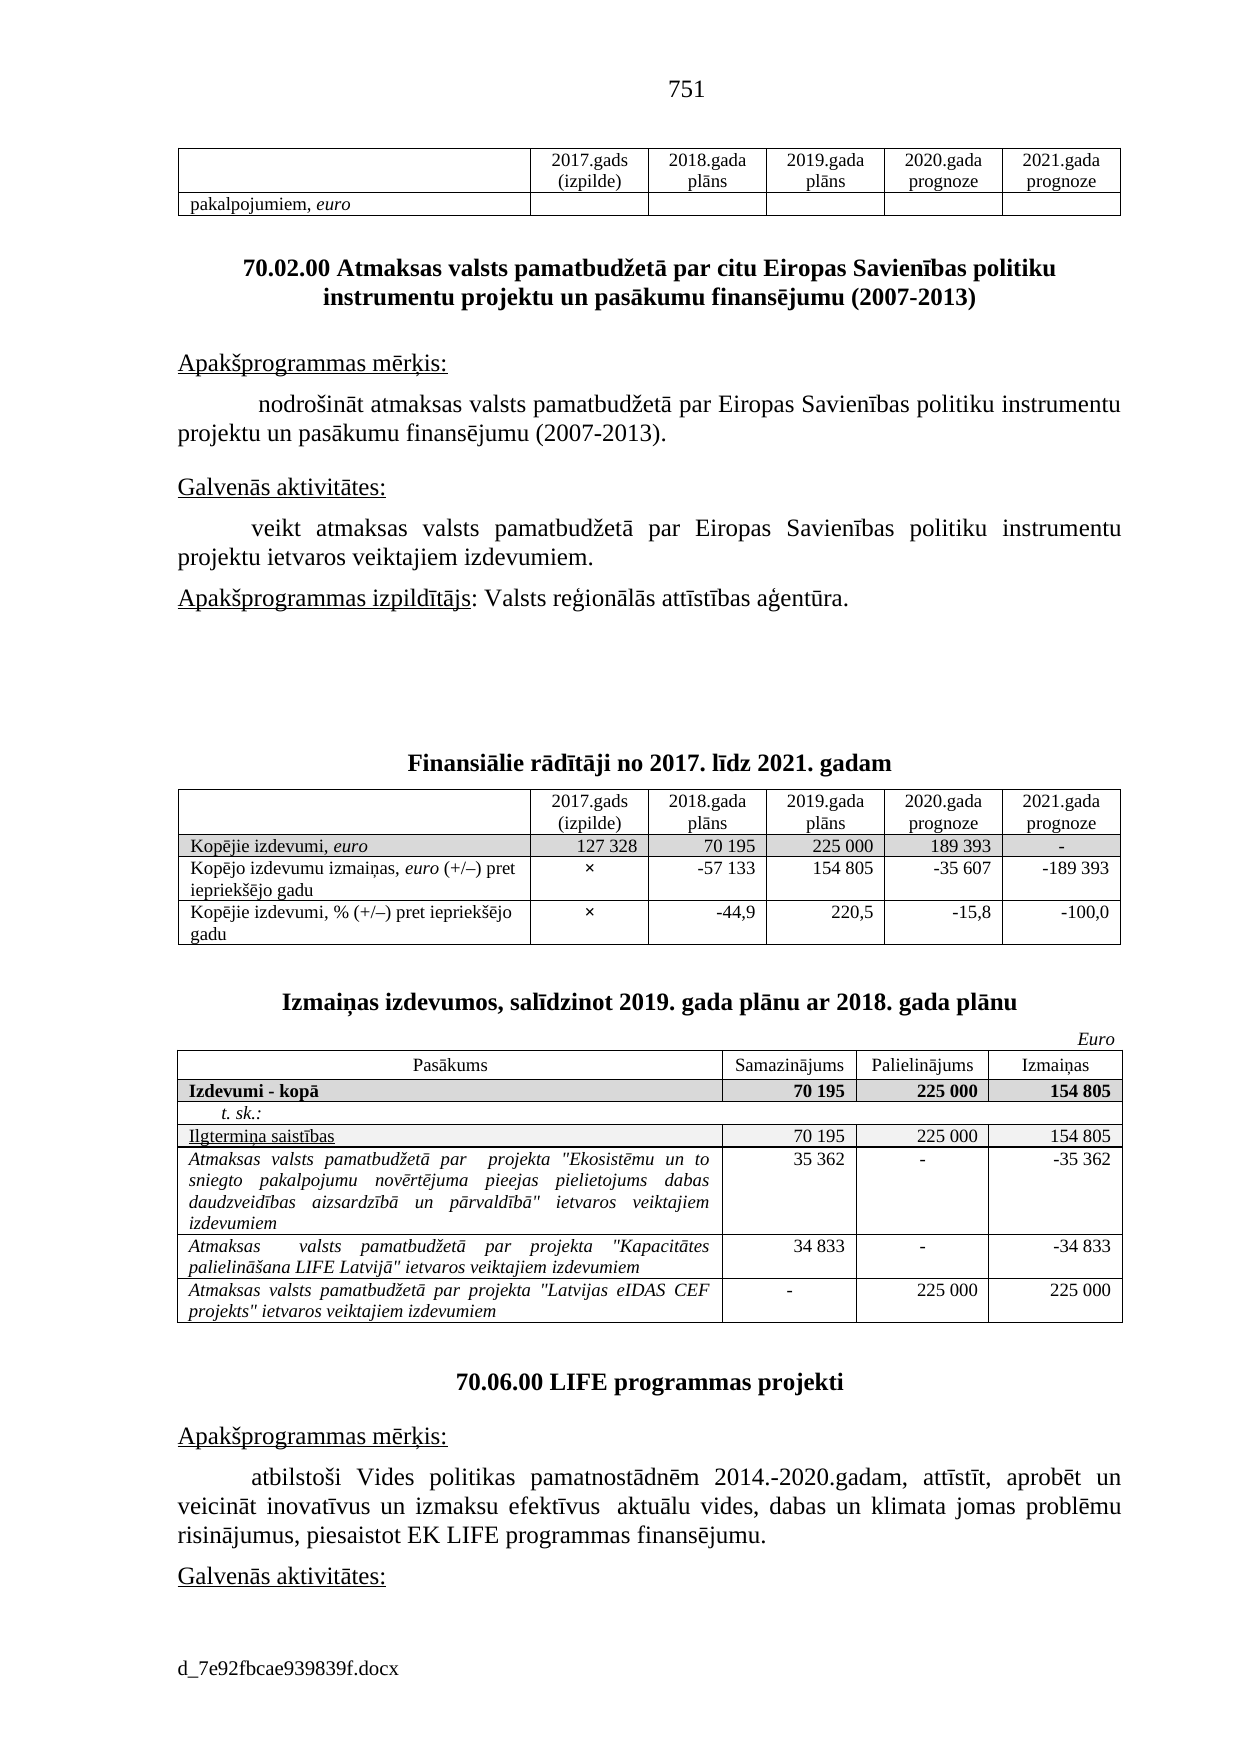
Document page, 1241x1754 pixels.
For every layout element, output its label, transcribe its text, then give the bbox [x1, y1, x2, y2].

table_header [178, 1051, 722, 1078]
text Apakšprogrammas izpildītājs: Valsts reģionālās attīstības aģentūra. [177, 583, 1122, 612]
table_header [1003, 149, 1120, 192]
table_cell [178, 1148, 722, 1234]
text nodrošināt atmaksas valsts pamatbudžetā par Eiropas Savienības politiku instrumentu projektu un pasākumu finansējumu (2007-2013). [177, 389, 1122, 447]
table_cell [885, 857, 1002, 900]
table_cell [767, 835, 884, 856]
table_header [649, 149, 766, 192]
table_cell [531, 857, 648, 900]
text 70.06.00 LIFE programmas projekti [177, 1367, 1122, 1396]
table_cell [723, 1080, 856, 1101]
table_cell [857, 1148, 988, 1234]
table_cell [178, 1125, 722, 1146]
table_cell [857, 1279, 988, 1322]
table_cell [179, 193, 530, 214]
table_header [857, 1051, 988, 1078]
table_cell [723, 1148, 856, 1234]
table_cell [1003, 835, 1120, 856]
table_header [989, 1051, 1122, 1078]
text Finansiālie rādītāji no 2017. līdz 2021. gadam [177, 748, 1122, 777]
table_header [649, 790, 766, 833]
text Galvenās aktivitātes: [177, 472, 1122, 501]
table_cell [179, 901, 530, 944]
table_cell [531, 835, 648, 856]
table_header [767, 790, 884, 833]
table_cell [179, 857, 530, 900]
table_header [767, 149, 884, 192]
text Euro [1002, 1028, 1122, 1049]
text Galvenās aktivitātes: [177, 1561, 1122, 1590]
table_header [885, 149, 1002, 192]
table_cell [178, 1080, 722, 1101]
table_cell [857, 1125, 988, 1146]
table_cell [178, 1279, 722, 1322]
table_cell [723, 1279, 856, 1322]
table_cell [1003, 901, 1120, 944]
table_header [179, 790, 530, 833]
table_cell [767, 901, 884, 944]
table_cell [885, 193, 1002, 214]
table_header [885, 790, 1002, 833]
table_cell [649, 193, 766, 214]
text 70.02.00 Atmaksas valsts pamatbudžetā par citu Eiropas Savienības politiku instrumentu projektu un pasākumu finansējumu (2007-2013) [177, 253, 1122, 311]
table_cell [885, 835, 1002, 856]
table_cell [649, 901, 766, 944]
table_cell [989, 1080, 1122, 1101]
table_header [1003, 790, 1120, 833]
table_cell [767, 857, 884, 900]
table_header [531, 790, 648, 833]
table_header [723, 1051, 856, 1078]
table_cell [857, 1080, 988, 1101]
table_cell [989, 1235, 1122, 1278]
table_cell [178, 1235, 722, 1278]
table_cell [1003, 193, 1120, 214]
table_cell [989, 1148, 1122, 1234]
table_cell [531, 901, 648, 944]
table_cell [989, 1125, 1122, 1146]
text Apakšprogrammas mērķis: [177, 348, 1122, 377]
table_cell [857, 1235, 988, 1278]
text veikt atmaksas valsts pamatbudžetā par Eiropas Savienības politiku instrumentu projektu ietvaros veiktajiem izdevumiem. [177, 513, 1122, 571]
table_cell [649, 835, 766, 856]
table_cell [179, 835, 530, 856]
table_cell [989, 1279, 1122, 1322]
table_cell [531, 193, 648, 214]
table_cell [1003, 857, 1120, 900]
text Apakšprogrammas mērķis: [177, 1421, 1122, 1450]
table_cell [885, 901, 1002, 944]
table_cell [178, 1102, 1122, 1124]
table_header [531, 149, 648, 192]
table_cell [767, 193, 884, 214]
text Izmaiņas izdevumos, salīdzinot 2019. gada plānu ar 2018. gada plānu [177, 987, 1122, 1015]
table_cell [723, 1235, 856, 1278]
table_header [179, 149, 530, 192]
text atbilstoši Vides politikas pamatnostādnēm 2014.-2020.gadam, attīstīt, aprobēt un veicināt inovatīvus un izmaksu efektīvus aktuālu vides, dabas un klimata jomas problēmu risinājumus, piesaistot EK LIFE programmas finansējumu. [177, 1462, 1122, 1548]
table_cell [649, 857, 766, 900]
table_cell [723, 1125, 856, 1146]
